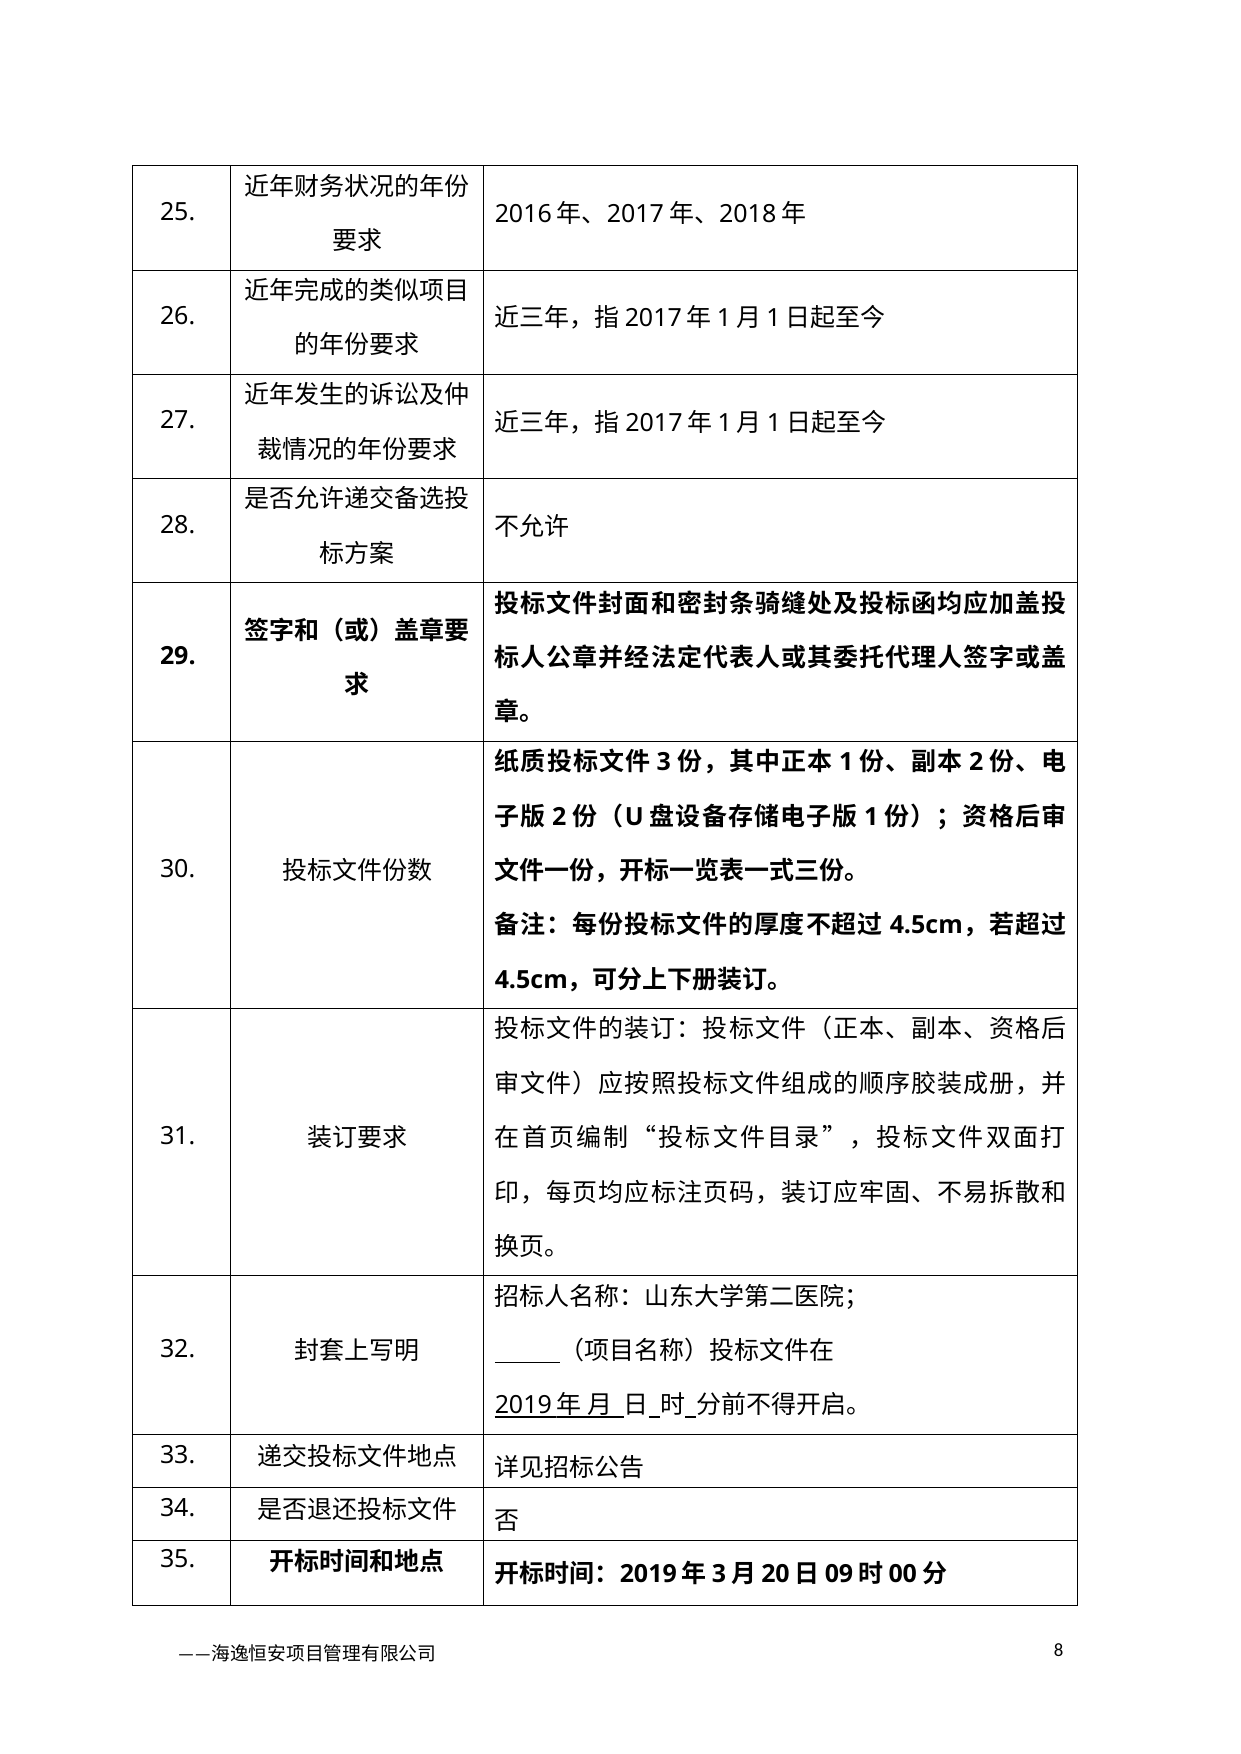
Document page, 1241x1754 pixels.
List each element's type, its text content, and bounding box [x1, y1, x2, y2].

table_cell [133, 1009, 230, 1275]
table_cell 近三年，指2017年1月1日起至今 [484, 271, 1077, 374]
table_cell 2016年、2017年、2018年 [484, 166, 1077, 269]
table_cell [133, 1541, 230, 1605]
table_cell 投标文件封面和密封条骑缝处及投标函均应加盖投标人公章并经法定代表人或其委托代理人签字或盖章。 [484, 583, 1077, 741]
table_cell [133, 583, 230, 741]
table_cell [133, 1435, 230, 1487]
table_cell 详见招标公告 [484, 1435, 1077, 1487]
table_cell 近年完成的类似项目的年份要求 [231, 271, 483, 374]
table_cell 递交投标文件地点 [231, 1435, 483, 1487]
table_cell 近年发生的诉讼及仲裁情况的年份要求 [231, 375, 483, 478]
table_cell [133, 1488, 230, 1540]
table_cell 装订要求 [231, 1009, 483, 1275]
table_cell [133, 166, 230, 269]
table_cell [133, 742, 230, 1008]
table_cell [133, 479, 230, 582]
table_cell [133, 1276, 230, 1434]
table_cell 是否允许递交备选投标方案 [231, 479, 483, 582]
table_cell 招标人名称：山东大学第二医院； （项目名称）投标文件在 2019年 月 日 时 分前不得开启。 [484, 1276, 1077, 1434]
table_cell 开标时间和地点 [231, 1541, 483, 1605]
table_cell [484, 1541, 1077, 1605]
table_cell 不允许 [484, 479, 1077, 582]
table_cell 是否退还投标文件 [231, 1488, 483, 1540]
table_cell 否 [484, 1488, 1077, 1540]
table_cell [133, 375, 230, 478]
table_cell 投标文件份数 [231, 742, 483, 1008]
table_cell 签字和（或）盖章要求 [231, 583, 483, 741]
table_cell 近三年，指 2017年1月1日起至今 [484, 375, 1077, 478]
table_cell 封套上写明 [231, 1276, 483, 1434]
table_cell [133, 271, 230, 374]
table_cell 纸质投标文件3份，其中正本1份、副本2份、电子版2份（U盘设备存储电子版1份）；资格后审文件一份，开标一览表一式三份。 备注：每份投标文件的厚度不超过4.5cm，若超过4.5cm，可分上下册装订。 [484, 742, 1077, 1008]
table_cell 投标文件的装订：投标文件（正本、副本、资格后审文件）应按照投标文件组成的顺序胶装成册，并在首页编制“投标文件目录”，投标文件双面打印，每页均应标注页码，装订应牢固、不易拆散和换页。 [484, 1009, 1077, 1275]
table_cell 近年财务状况的年份要求 [231, 166, 483, 269]
